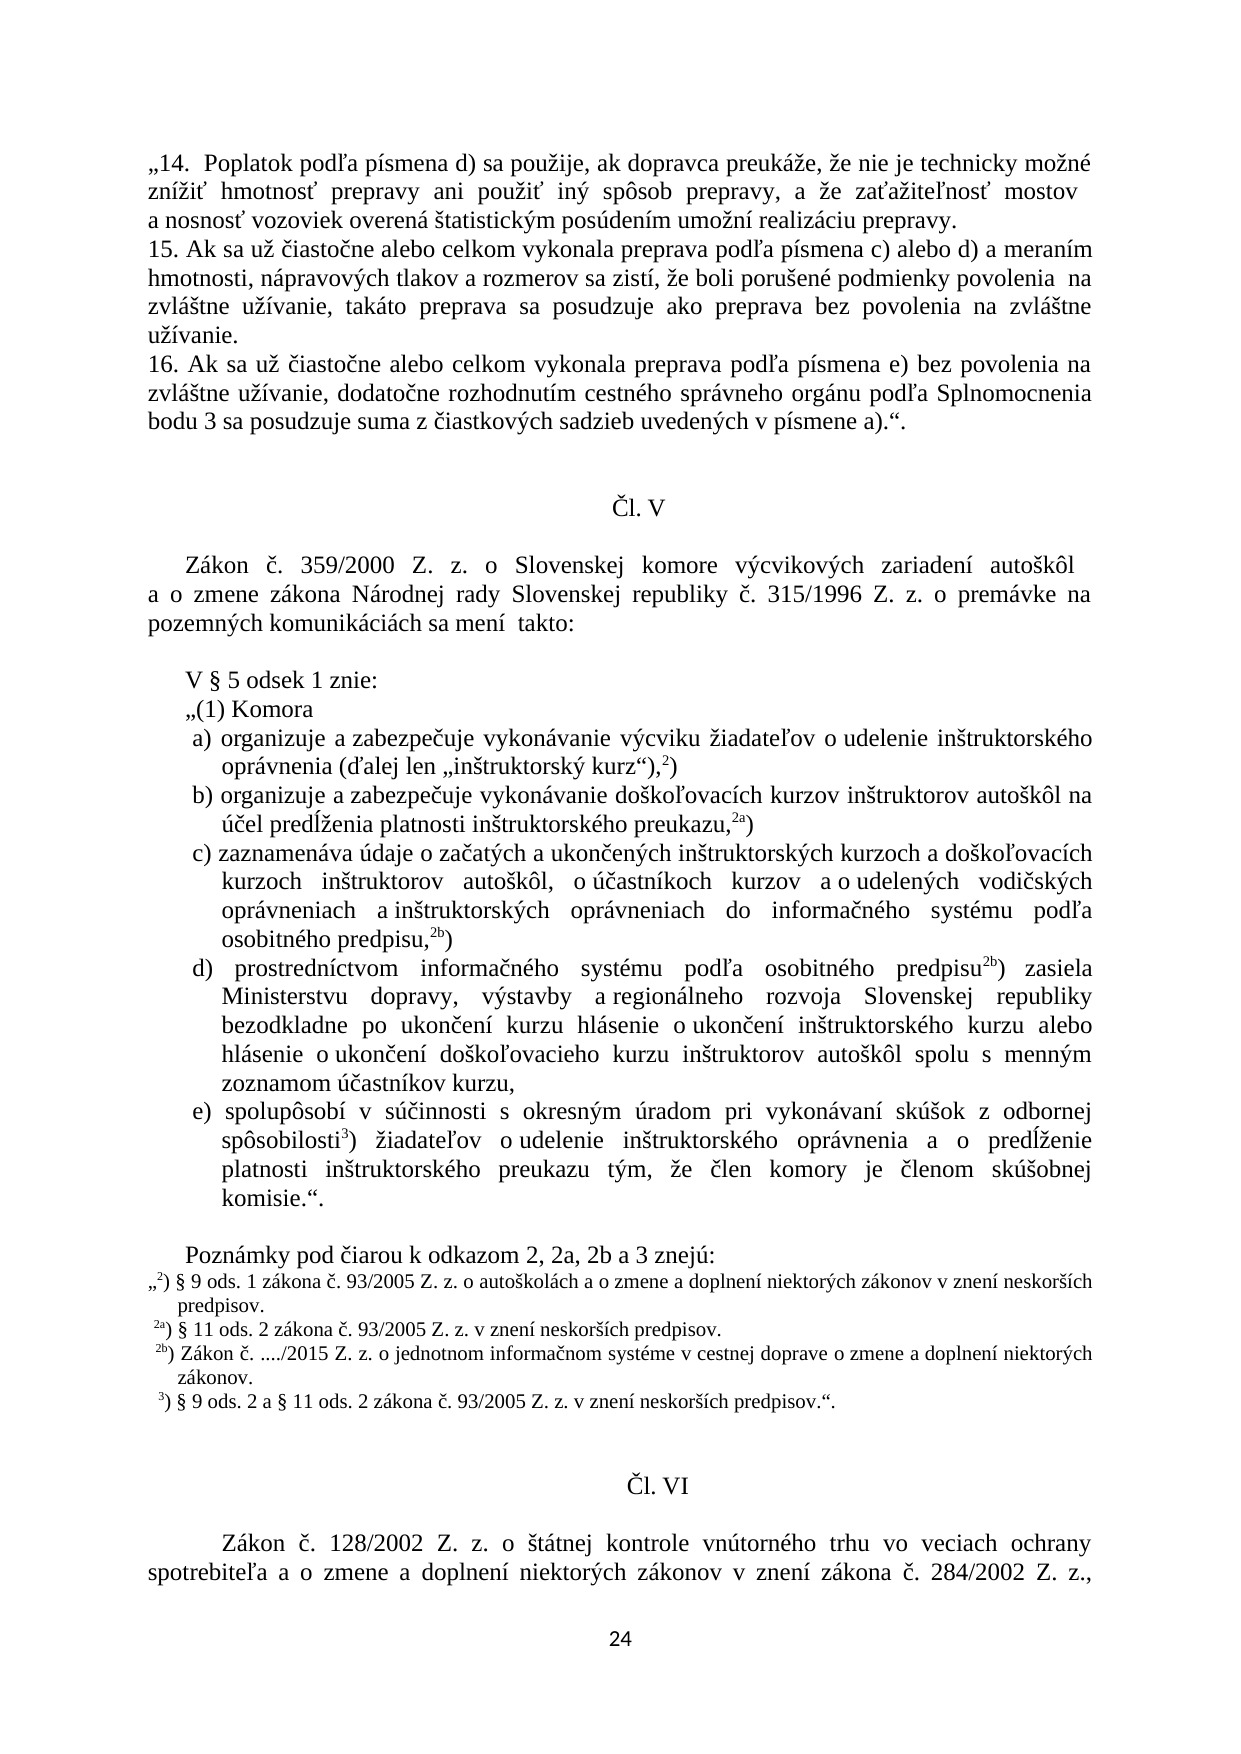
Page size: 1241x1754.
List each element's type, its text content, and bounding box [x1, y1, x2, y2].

list Čl. VI [223, 1471, 1093, 1499]
text „(1) Komora [148, 694, 1093, 723]
text „2) § 9 ods. 1 zákona č. 93/2005 Z. z. o autoškolách a o zmene a doplnení niektorých zákonov v znení neskorších predpisov. [148, 1269, 1093, 1317]
list „14. Poplatok podľa písmena d) sa použije, ak dopravca preukáže, že nie je technicky možné znížiť hmotnosť prepravy ani použiť iný spôsob prepravy, a že zaťažiteľnosť mostov a nosnosť vozoviek overená štatistickým posúdením umožní realizáciu prepravy. [148, 148, 1093, 234]
text 16. Ak sa už čiastočne alebo celkom vykonala preprava podľa písmena e) bez povolenia na zvláštne užívanie, dodatočne rozhodnutím cestného správneho orgánu podľa Splnomocnenia bodu 3 sa posudzuje suma z čiastkových sadzieb uvedených v písmene a).“. [148, 349, 1093, 435]
text Zákon č. 359/2000 Z. z. o Slovenskej komore výcvikových zariadení autoškôl a o zmene zákona Národnej rady Slovenskej republiky č. 315/1996 Z. z. o premávke na pozemných komunikáciách sa mení takto: [148, 550, 1093, 636]
text 2a) § 11 ods. 2 zákona č. 93/2005 Z. z. v znení neskorších predpisov. [148, 1317, 1093, 1341]
text 3) § 9 ods. 2 a § 11 ods. 2 zákona č. 93/2005 Z. z. v znení neskorších predpisov.“. [148, 1389, 1093, 1413]
text b) organizuje a zabezpečuje vykonávanie doškoľovacích kurzov inštruktorov autoškôl na účel predĺženia platnosti inštruktorského preukazu,2a) [192, 780, 1093, 838]
text a) organizuje a zabezpečuje vykonávanie výcviku žiadateľov o udelenie inštruktorského oprávnenia (ďalej len „inštruktorský kurz“),2) [192, 723, 1093, 780]
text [148, 1528, 1093, 1586]
text e) spolupôsobí v súčinnosti s okresným úradom pri vykonávaní skúšok z odbornej spôsobilosti3) žiadateľov o udelenie inštruktorského oprávnenia a o predĺženie platnosti inštruktorského preukazu tým, že člen komory je členom skúšobnej komisie.“. [192, 1096, 1093, 1211]
text V § 5 odsek 1 znie: [148, 665, 1093, 694]
text 15. Ak sa už čiastočne alebo celkom vykonala preprava podľa písmena c) alebo d) a meraním hmotnosti, nápravových tlakov a rozmerov sa zistí, že boli porušené podmienky povolenia na zvláštne užívanie, takáto preprava sa posudzuje ako preprava bez povolenia na zvláštne užívanie. [148, 234, 1093, 349]
text c) zaznamenáva údaje o začatých a ukončených inštruktorských kurzoch a doškoľovacích kurzoch inštruktorov autoškôl, o účastníkoch kurzov a o udelených vodičských oprávneniach a inštruktorských oprávneniach do informačného systému podľa osobitného predpisu,2b) [192, 838, 1093, 953]
text Poznámky pod čiarou k odkazom 2, 2a, 2b a 3 znejú: [148, 1240, 1093, 1269]
list Čl. V [148, 493, 1093, 521]
text 2b) Zákon č. ..../2015 Z. z. o jednotnom informačnom systéme v cestnej doprave o zmene a doplnení niektorých zákonov. [148, 1341, 1093, 1389]
text d) prostredníctvom informačného systému podľa osobitného predpisu2b) zasiela Ministerstvu dopravy, výstavby a regionálneho rozvoja Slovenskej republiky bezodkladne po ukončení kurzu hlásenie o ukončení inštruktorského kurzu alebo hlásenie o ukončení doškoľovacieho kurzu inštruktorov autoškôl spolu s menným zoznamom účastníkov kurzu, [192, 953, 1093, 1096]
